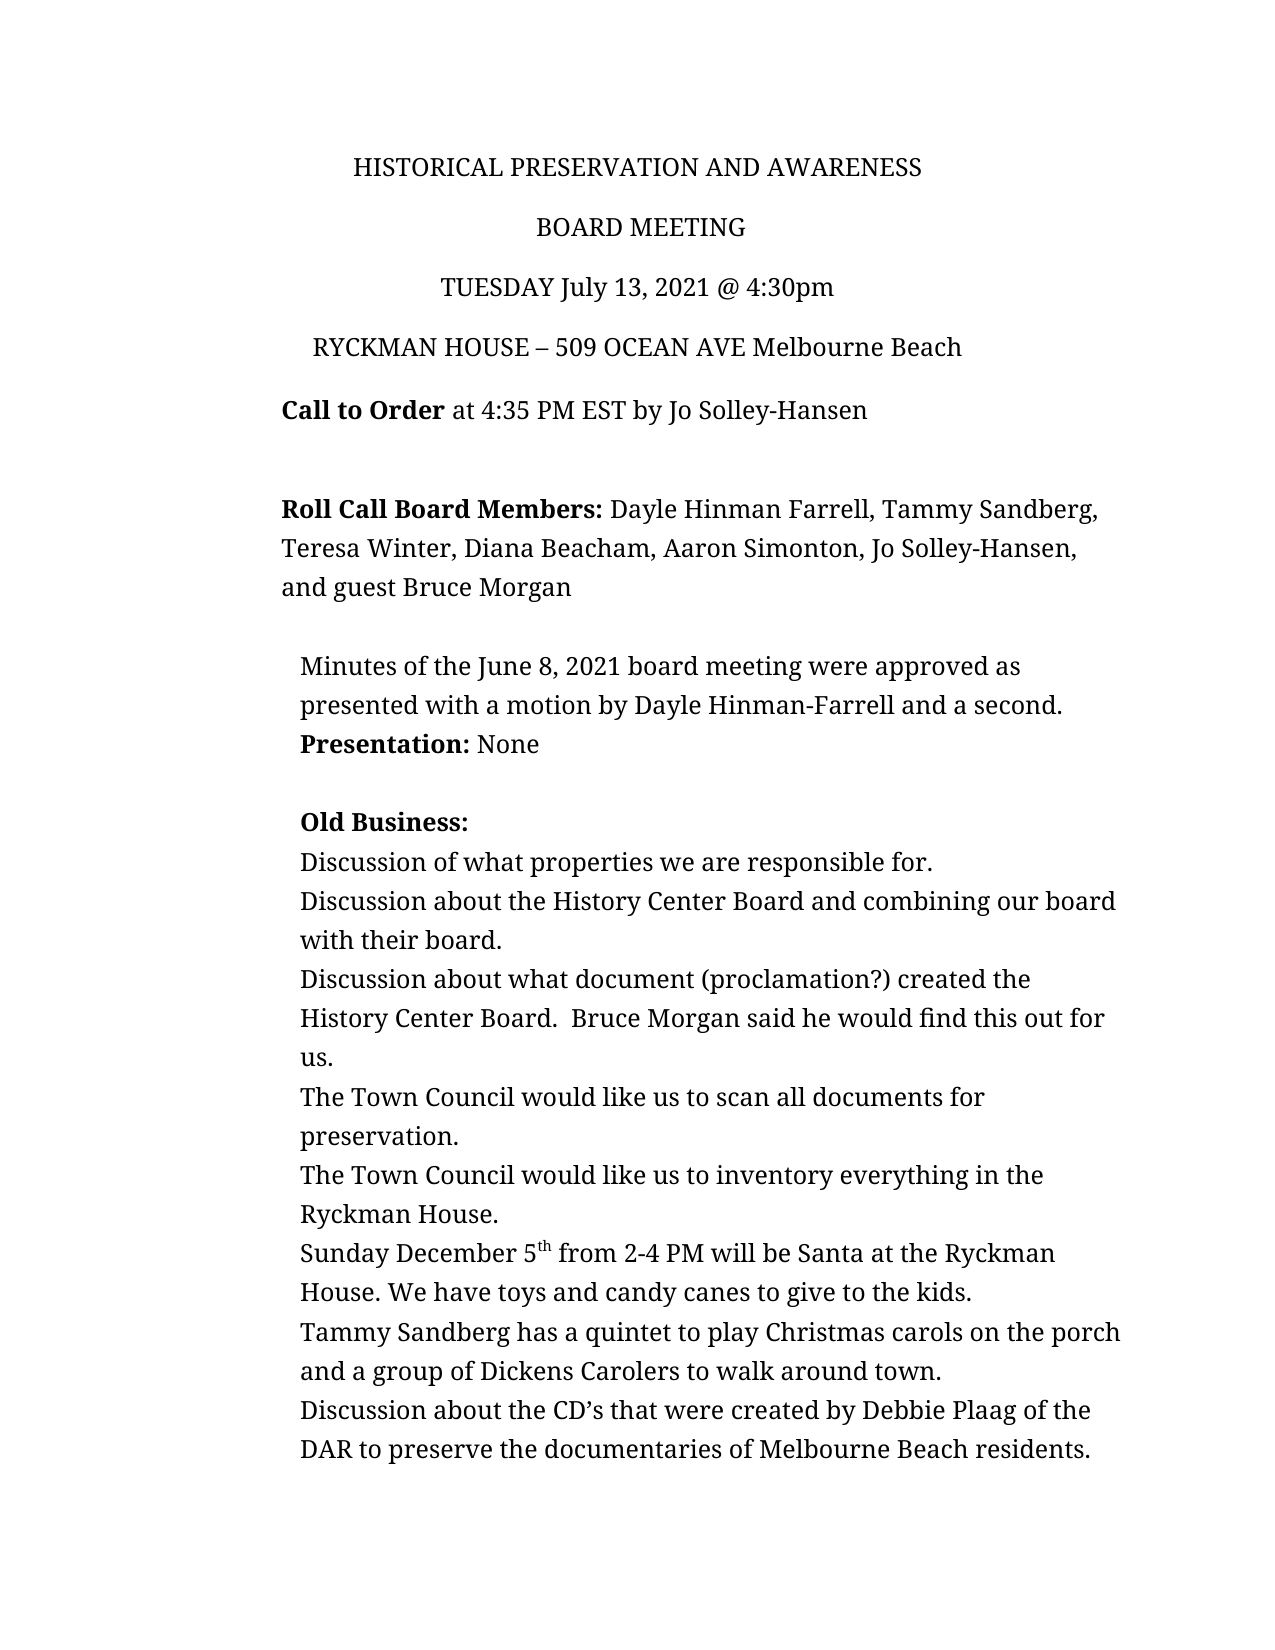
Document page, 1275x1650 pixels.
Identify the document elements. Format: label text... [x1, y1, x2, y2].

list Discussion about the CD’s that were created by Debbie Plaag of the DAR to preserve the documentaries of Melbourne Beach residents. [300, 1392, 1125, 1466]
list Old Business: [300, 805, 1125, 839]
text HISTORICAL PRESERVATION AND AWARENESS [150, 150, 1125, 184]
list Tammy Sandberg has a quintet to play Christmas carols on the porch and a group of Dickens Carolers to walk around town. [300, 1314, 1125, 1387]
text Call to Order at 4:35 PM EST by Jo Solley-Hansen [206, 392, 1125, 427]
list The Town Council would like us to scan all documents for preservation. [300, 1079, 1125, 1152]
text BOARD MEETING [150, 210, 1125, 244]
text RYCKMAN HOUSE – 509 OCEAN AVE Melbourne Beach [150, 330, 1125, 364]
list Roll Call Board Members: Dayle Hinman Farrell, Tammy Sandberg, Teresa Winter, Diana Beacham, Aaron Simonton, Jo Solley-Hansen, and guest Bruce Morgan [281, 492, 1125, 604]
list Discussion about the History Center Board and combining our board with their board. [300, 883, 1125, 957]
list Minutes of the June 8, 2021 board meeting were approved as presented with a motion by Dayle Hinman-Farrell and a second. [300, 648, 1125, 722]
list The Town Council would like us to inventory everything in the Ryckman House. [300, 1157, 1125, 1231]
list Discussion of what properties we are responsible for. [300, 844, 1125, 878]
list Discussion about what document (proclamation?) created the History Center Board. Bruce Morgan said he would find this out for us. [300, 962, 1125, 1074]
list Sunday December 5th from 2-4 PM will be Santa at the Ryckman House. We have toys and candy canes to give to the kids. [300, 1236, 1125, 1309]
text TUESDAY July 13, 2021 @ 4:30pm [150, 270, 1125, 304]
list Presentation: None [300, 727, 1125, 761]
